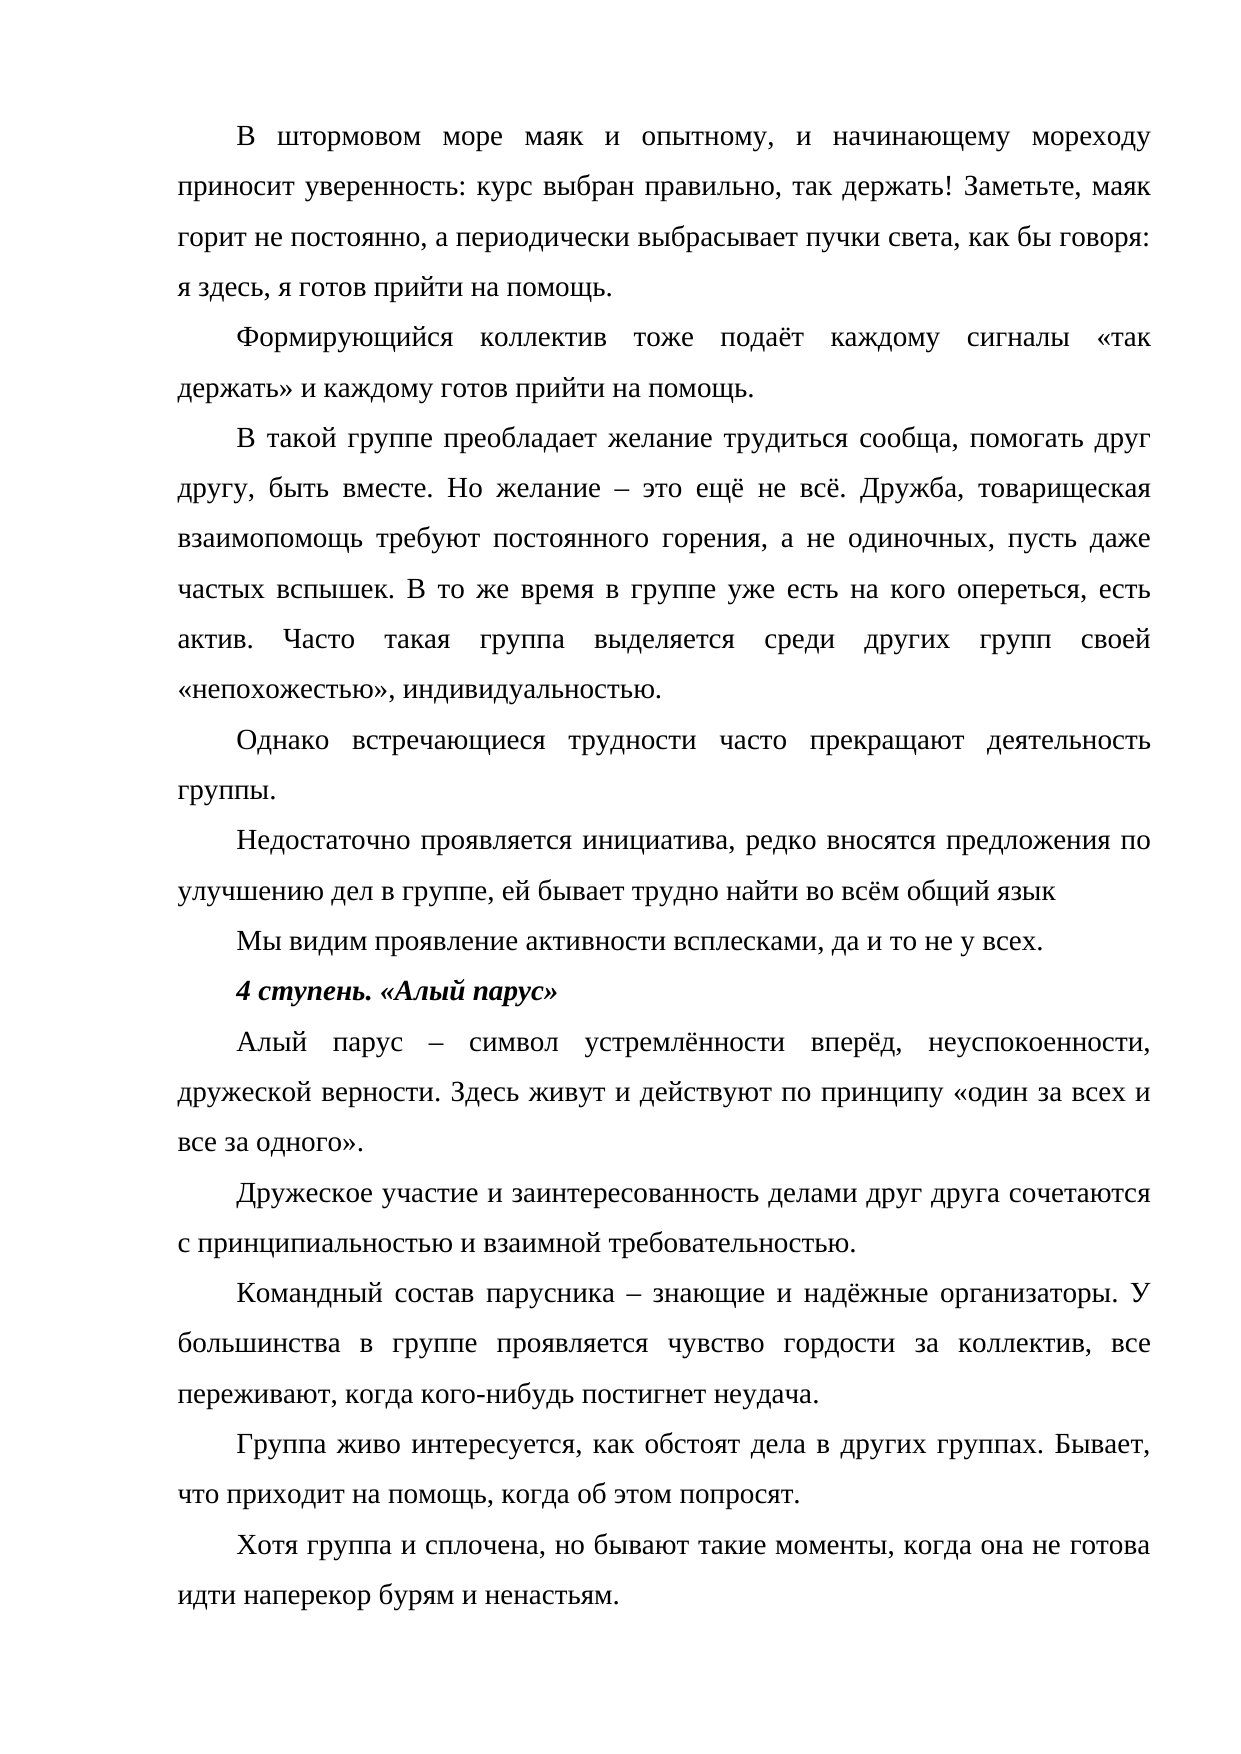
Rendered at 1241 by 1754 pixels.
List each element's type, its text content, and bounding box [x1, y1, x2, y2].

text Мы видим проявление активности всплесками, да и то не у всех. [177, 923, 1152, 957]
text В штормовом море маяк и опытному, и начинающему мореходу приносит уверенность: курс выбран правильно, так держать! Заметьте, маяк горит не постоянно, а периодически выбрасывает пучки света, как бы говоря: я здесь, я готов прийти на помощь. [177, 118, 1152, 303]
text 4 ступень. «Алый парус» [177, 973, 1152, 1007]
text Алый парус – символ устремлённости вперёд, неуспокоенности, дружеской верности. Здесь живут и действуют по принципу «один за всех и все за одного». [177, 1024, 1152, 1158]
text В такой группе преобладает желание трудиться сообща, помогать друг другу, быть вместе. Но желание – это ещё не всё. Дружба, товарищеская взаимопомощь требуют постоянного горения, а не одиночных, пусть даже частых вспышек. В то же время в группе уже есть на кого опереться, есть актив. Часто такая группа выделяется среди других групп своей «непохожестью», индивидуальностью. [177, 420, 1152, 705]
text Однако встречающиеся трудности часто прекращают деятельность группы. [177, 722, 1152, 806]
text Группа живо интересуется, как обстоят дела в других группах. Бывает, что приходит на помощь, когда об этом попросят. [177, 1426, 1152, 1510]
text Недостаточно проявляется инициатива, редко вносятся предложения по улучшению дел в группе, ей бывает трудно найти во всём общий язык [177, 822, 1152, 906]
text Хотя группа и сплочена, но бывают такие моменты, когда она не готова идти наперекор бурям и ненастьям. [177, 1527, 1152, 1611]
text Дружеское участие и заинтересованность делами друг друга сочетаются с принципиальностью и взаимной требовательностью. [177, 1175, 1152, 1258]
text Командный состав парусника – знающие и надёжные организаторы. У большинства в группе проявляется чувство гордости за коллектив, все переживают, когда кого-нибудь постигнет неудача. [177, 1275, 1152, 1409]
text Формирующийся коллектив тоже подаёт каждому сигналы «так держать» и каждому готов прийти на помощь. [177, 319, 1152, 403]
